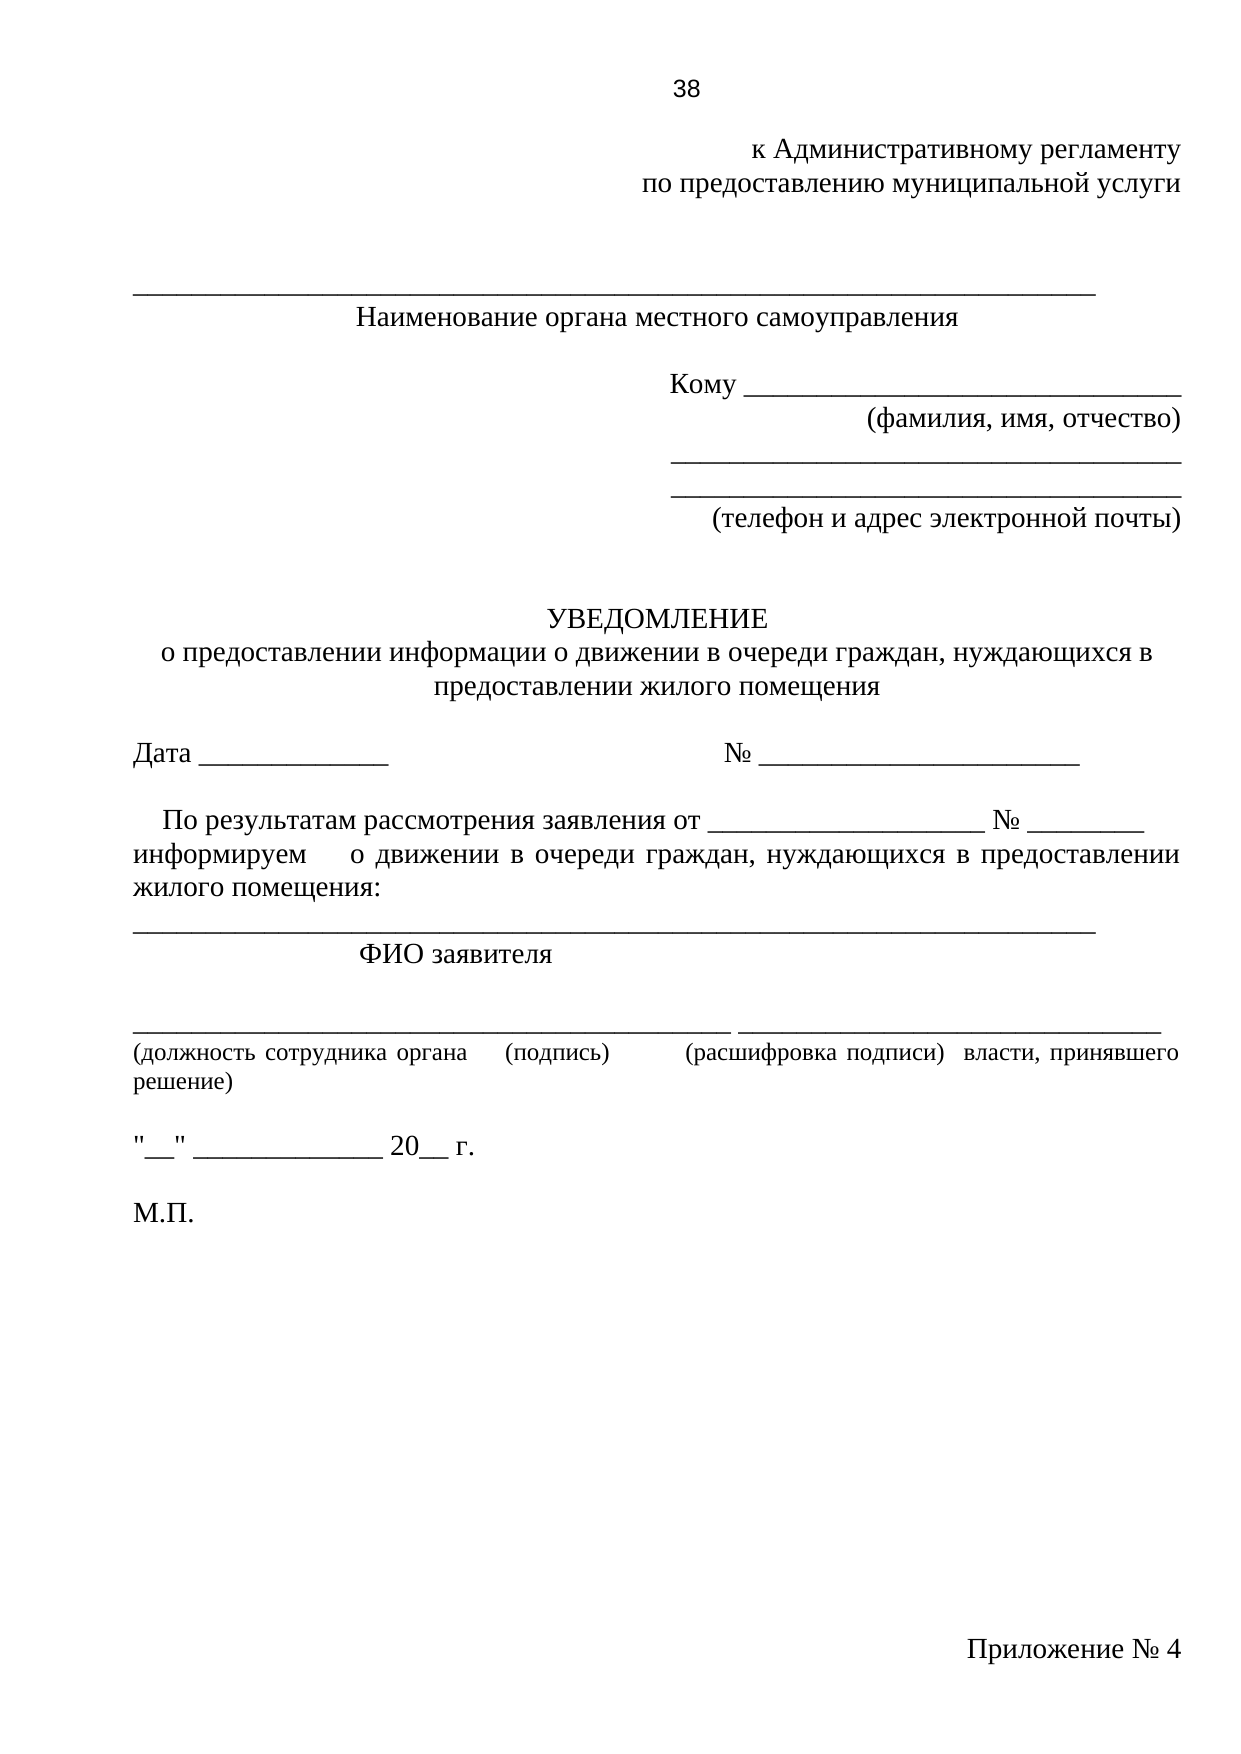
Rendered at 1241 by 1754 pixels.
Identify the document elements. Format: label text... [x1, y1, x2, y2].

text Наименование органа местного самоуправления [133, 299, 1181, 333]
text Дата _____________ № ______________________ [133, 735, 1181, 769]
text _________________________________________ _____________________________ [133, 1003, 1181, 1037]
text Кому ______________________________ [133, 366, 1181, 400]
text информируем о движении в очереди граждан, нуждающихся в предоставлении жилого помещения: [133, 836, 1181, 903]
text Приложение № 4 [133, 1631, 1181, 1665]
text По результатам рассмотрения заявления от ___________________ № ________ [133, 802, 1181, 836]
text (телефон и адрес электронной почты) [133, 500, 1181, 534]
text __________________________________________________________________ [133, 903, 1181, 936]
text к Административному регламенту [133, 131, 1181, 165]
text ФИО заявителя [133, 936, 1181, 970]
text УВЕДОМЛЕНИЕ [133, 601, 1181, 634]
text о предоставлении информации о движении в очереди граждан, нуждающихся в предоставлении жилого помещения [133, 634, 1181, 702]
text "__" _____________ 20__ г. [133, 1128, 1181, 1162]
text ___________________________________ [133, 433, 1181, 467]
text ___________________________________ [133, 467, 1181, 500]
text (фамилия, имя, отчество) [133, 400, 1181, 433]
text М.П. [133, 1195, 1181, 1229]
text по предоставлению муниципальной услуги [133, 165, 1181, 198]
text __________________________________________________________________ [133, 266, 1181, 299]
text (должность сотрудника органа (подпись) (расшифровка подписи) власти, принявшего решение) [133, 1037, 1181, 1094]
